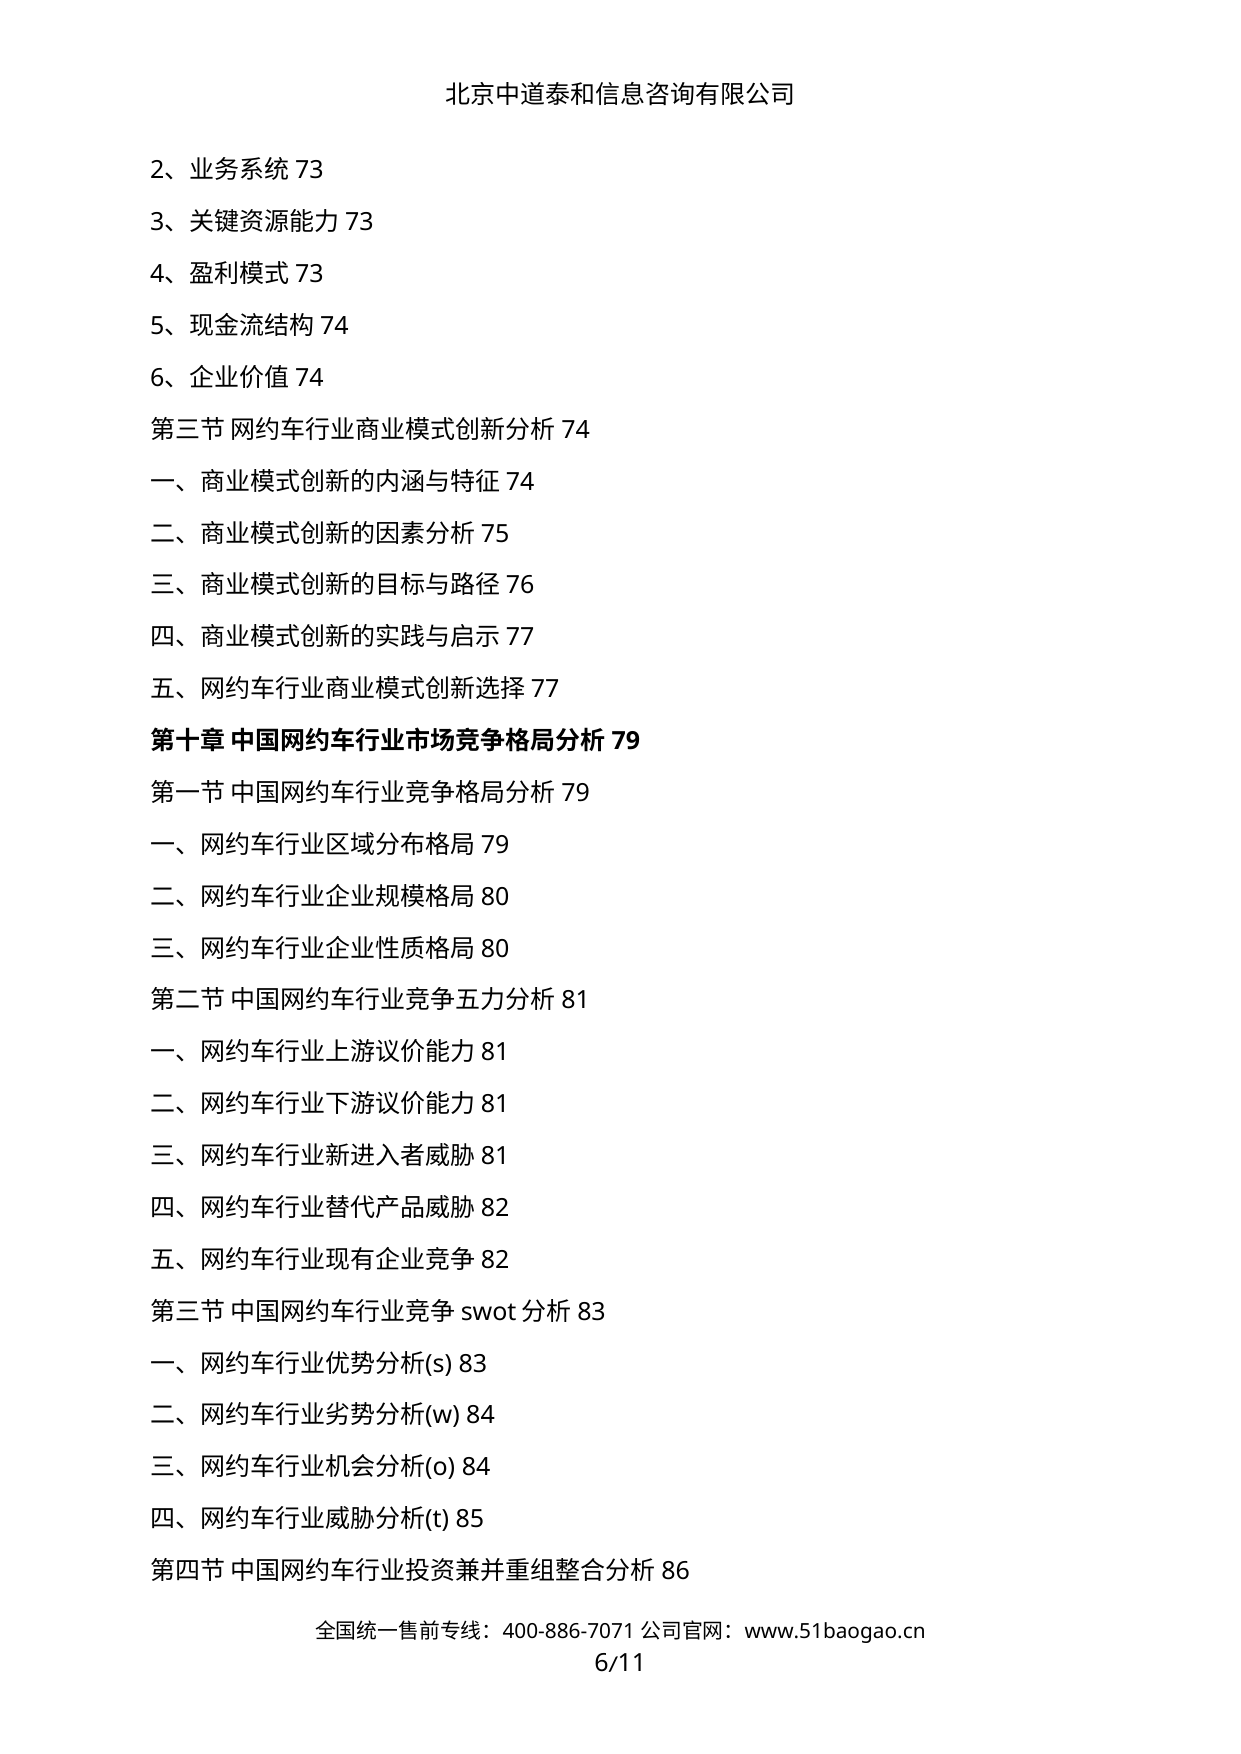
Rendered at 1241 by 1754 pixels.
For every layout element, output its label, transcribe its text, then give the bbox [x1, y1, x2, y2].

text 第三节 网约车行业商业模式创新分析 74 [150, 409, 1090, 446]
text 第三节 中国网约车行业竞争swot分析 83 [150, 1291, 1090, 1327]
text 三、网约车行业新进入者威胁 81 [150, 1136, 1090, 1172]
text 4、盈利模式 73 [150, 254, 1090, 290]
text 第一节 中国网约车行业竞争格局分析 79 [150, 772, 1090, 809]
text 一、网约车行业上游议价能力 81 [150, 1032, 1090, 1068]
text 四、网约车行业威胁分析(t) 85 [150, 1499, 1090, 1535]
text 6、企业价值 74 [150, 357, 1090, 394]
text 二、网约车行业下游议价能力 81 [150, 1084, 1090, 1120]
text 第四节 中国网约车行业投资兼并重组整合分析 86 [150, 1551, 1090, 1587]
text 四、网约车行业替代产品威胁 82 [150, 1187, 1090, 1224]
text 一、网约车行业优势分析(s) 83 [150, 1343, 1090, 1379]
text 二、商业模式创新的因素分析 75 [150, 513, 1090, 549]
text 第二节 中国网约车行业竞争五力分析 81 [150, 980, 1090, 1016]
text 二、网约车行业企业规模格局 80 [150, 876, 1090, 912]
text 一、网约车行业区域分布格局 79 [150, 824, 1090, 861]
text 三、商业模式创新的目标与路径 76 [150, 565, 1090, 601]
text 三、网约车行业机会分析(o) 84 [150, 1447, 1090, 1483]
text 五、网约车行业现有企业竞争 82 [150, 1239, 1090, 1276]
text 3、关键资源能力 73 [150, 202, 1090, 238]
text 第十章 中国网约车行业市场竞争格局分析 79 [150, 721, 1090, 757]
text 二、网约车行业劣势分析(w) 84 [150, 1395, 1090, 1431]
text 一、商业模式创新的内涵与特征 74 [150, 461, 1090, 497]
text 五、网约车行业商业模式创新选择 77 [150, 669, 1090, 705]
text 三、网约车行业企业性质格局 80 [150, 928, 1090, 964]
text 2、业务系统 73 [150, 150, 1090, 186]
text 5、现金流结构 74 [150, 306, 1090, 342]
text 四、商业模式创新的实践与启示 77 [150, 617, 1090, 653]
